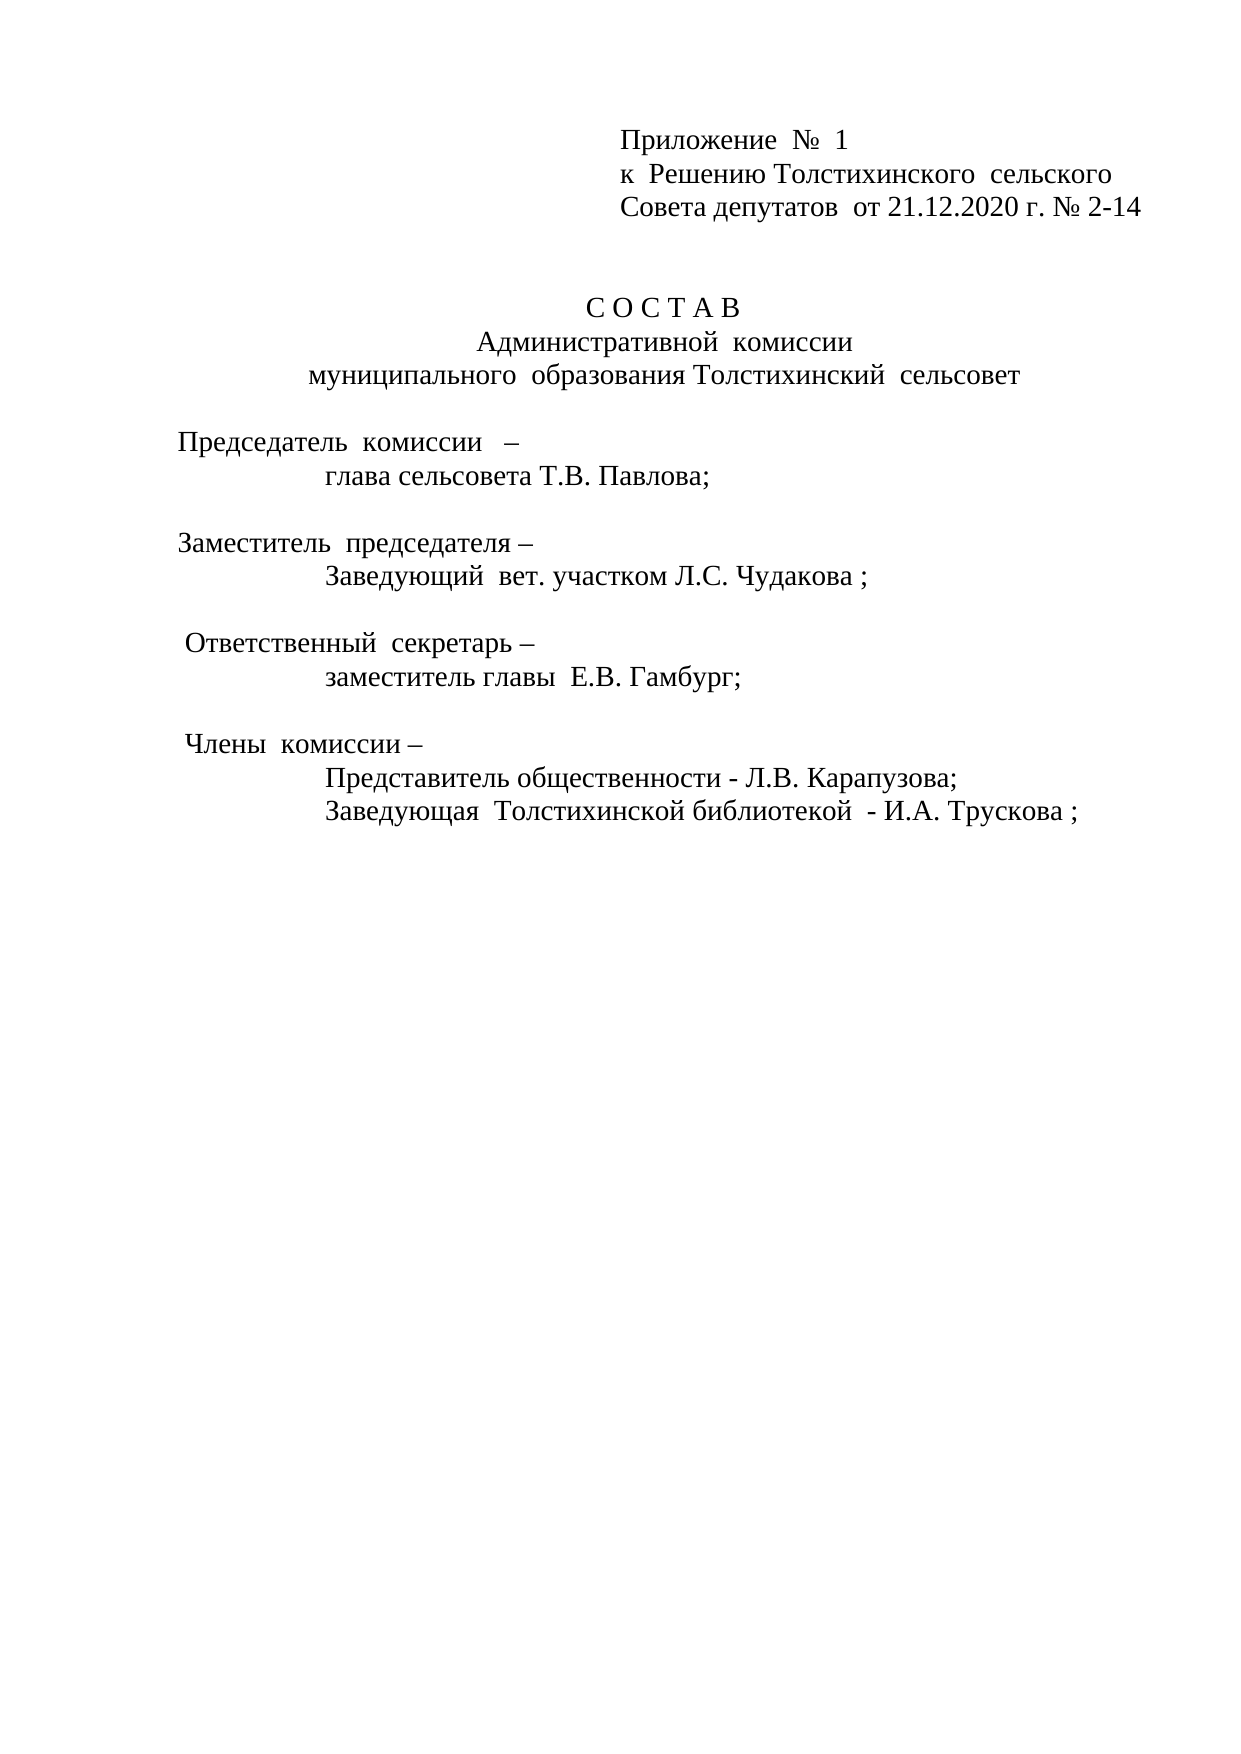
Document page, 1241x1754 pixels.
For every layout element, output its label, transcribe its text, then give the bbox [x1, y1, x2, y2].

text С О С Т А В [177, 290, 1152, 324]
text заместитель главы Е.В. Гамбург; [251, 659, 1152, 693]
text Представитель общественности - Л.В. Карапузова; [251, 760, 1152, 793]
text Председатель комиссии – [177, 424, 1152, 458]
text Административной комиссии [177, 324, 1152, 357]
text Совета депутатов от 21.12.2020 г. № 2-14 [177, 189, 1152, 223]
text муниципального образования Толстихинский сельсовет [177, 357, 1152, 391]
text Приложение № 1 [546, 122, 1152, 156]
text Заведующий вет. участком Л.С. Чудакова ; [251, 558, 1152, 592]
text глава сельсовета Т.В. Павлова; [251, 458, 1152, 491]
text Члены комиссии – [177, 726, 1152, 760]
text к Решению Толстихинского сельского [177, 156, 1152, 189]
text Заведующая Толстихинской библиотекой - И.А. Трускова ; [251, 793, 1152, 827]
text Ответственный секретарь – [177, 626, 1152, 659]
text Заместитель председателя – [177, 525, 1152, 558]
